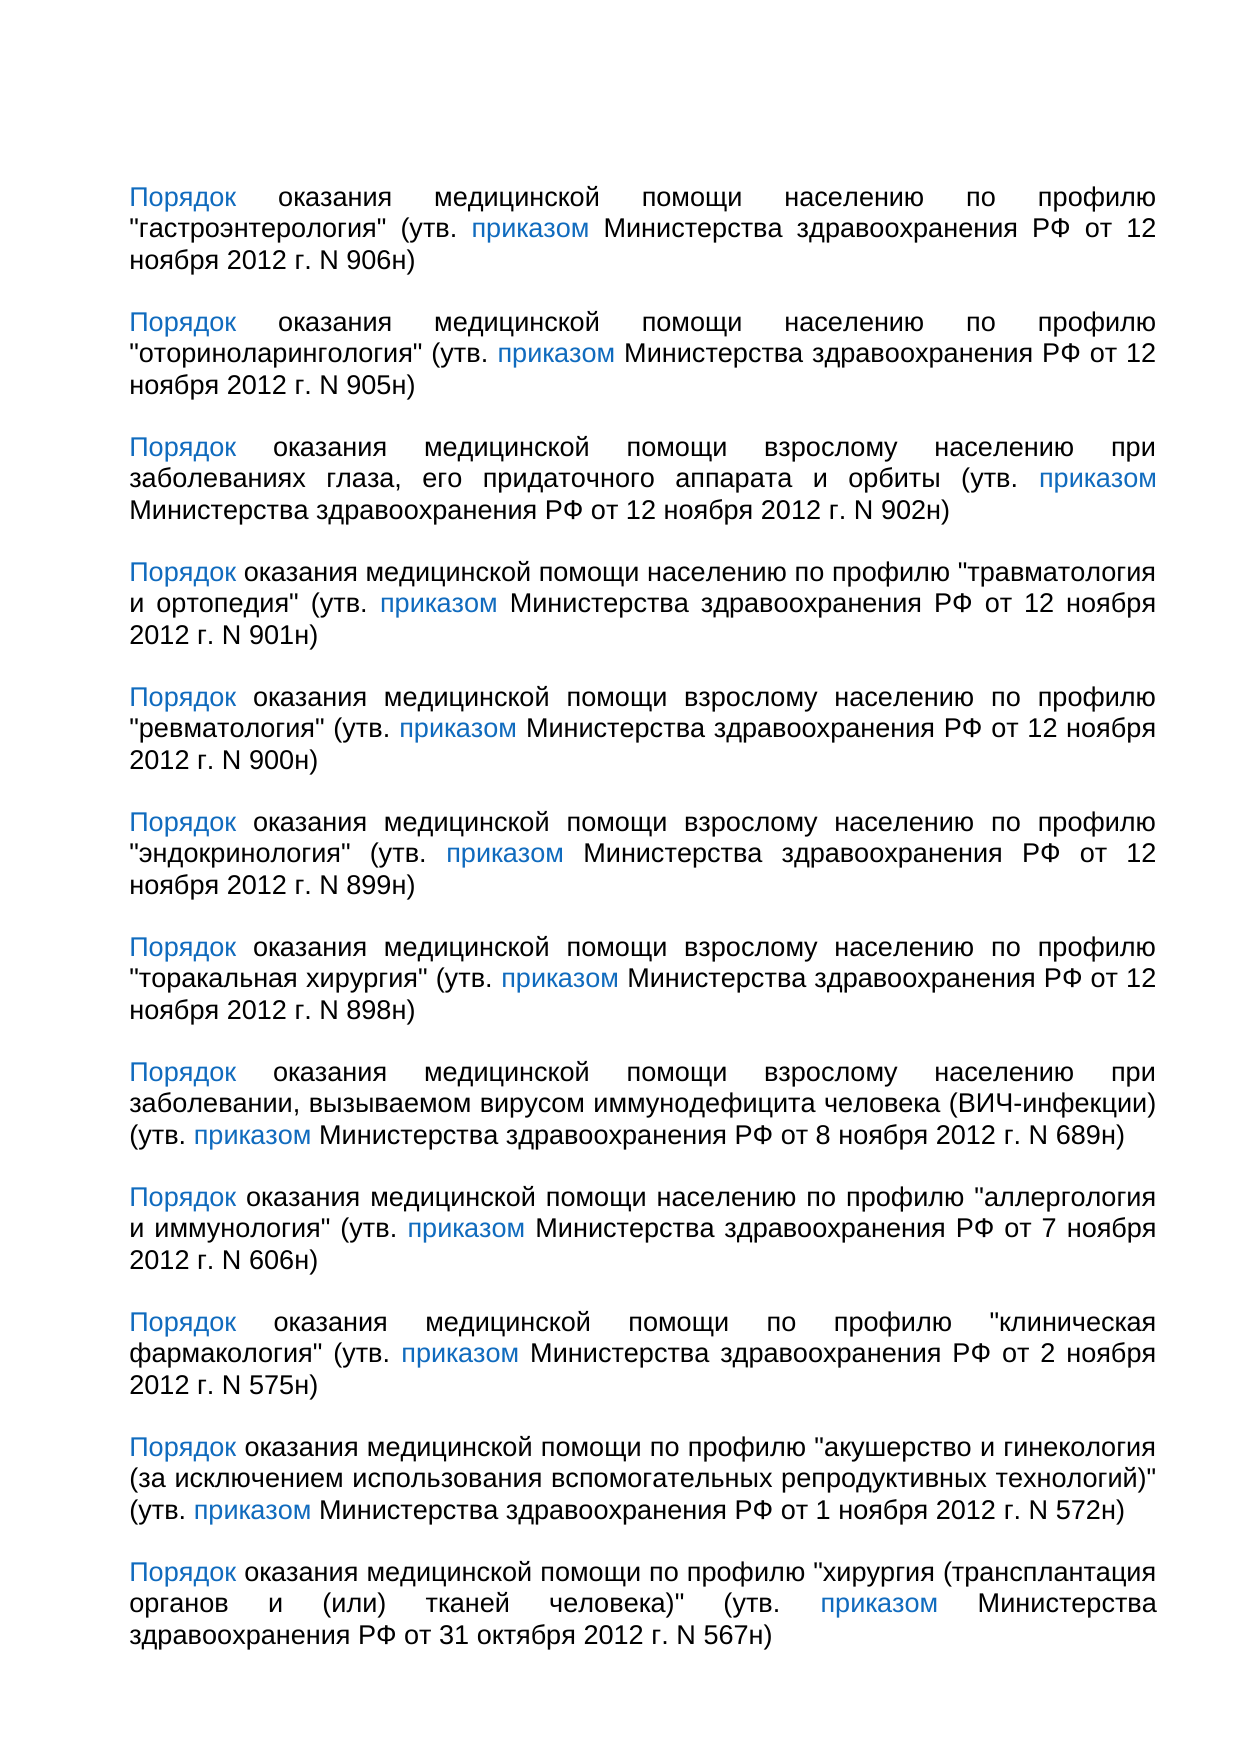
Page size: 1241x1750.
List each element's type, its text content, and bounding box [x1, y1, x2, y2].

text Порядок оказания медицинской помощи взрослому населению при заболеваниях глаза, его придаточного аппарата и орбиты (утв. приказом Министерства здравоохранения РФ от 12 ноября 2012 г. N 902н) [129, 431, 1157, 525]
text Порядок оказания медицинской помощи по профилю "акушерство и гинекология (за исключением использования вспомогательных репродуктивных технологий)" (утв. приказом Министерства здравоохранения РФ от 1 ноября 2012 г. N 572н) [129, 1431, 1157, 1525]
text Порядок оказания медицинской помощи населению по профилю "травматология и ортопедия" (утв. приказом Министерства здравоохранения РФ от 12 ноября 2012 г. N 901н) [129, 556, 1157, 650]
text Порядок оказания медицинской помощи взрослому населению по профилю "ревматология" (утв. приказом Министерства здравоохранения РФ от 12 ноября 2012 г. N 900н) [129, 681, 1157, 775]
text Порядок оказания медицинской помощи взрослому населению по профилю "эндокринология" (утв. приказом Министерства здравоохранения РФ от 12 ноября 2012 г. N 899н) [129, 806, 1157, 900]
text Порядок оказания медицинской помощи населению по профилю "оториноларингология" (утв. приказом Министерства здравоохранения РФ от 12 ноября 2012 г. N 905н) [129, 306, 1157, 400]
text Порядок оказания медицинской помощи взрослому населению по профилю "торакальная хирургия" (утв. приказом Министерства здравоохранения РФ от 12 ноября 2012 г. N 898н) [129, 931, 1157, 1025]
text Порядок оказания медицинской помощи взрослому населению при заболевании, вызываемом вирусом иммунодефицита человека (ВИЧ-инфекции)(утв. приказом Министерства здравоохранения РФ от 8 ноября 2012 г. N 689н) [129, 1056, 1157, 1150]
text Порядок оказания медицинской помощи по профилю "клиническая фармакология" (утв. приказом Министерства здравоохранения РФ от 2 ноября 2012 г. N 575н) [129, 1306, 1157, 1400]
text Порядок оказания медицинской помощи населению по профилю "гастроэнтерология" (утв. приказом Министерства здравоохранения РФ от 12 ноября 2012 г. N 906н) [129, 181, 1157, 275]
text Порядок оказания медицинской помощи населению по профилю "аллергология и иммунология" (утв. приказом Министерства здравоохранения РФ от 7 ноября 2012 г. N 606н) [129, 1181, 1157, 1275]
text Порядок оказания медицинской помощи по профилю "хирургия (трансплантация органов и (или) тканей человека)" (утв. приказом Министерства здравоохранения РФ от 31 октября 2012 г. N 567н) [129, 1556, 1157, 1650]
